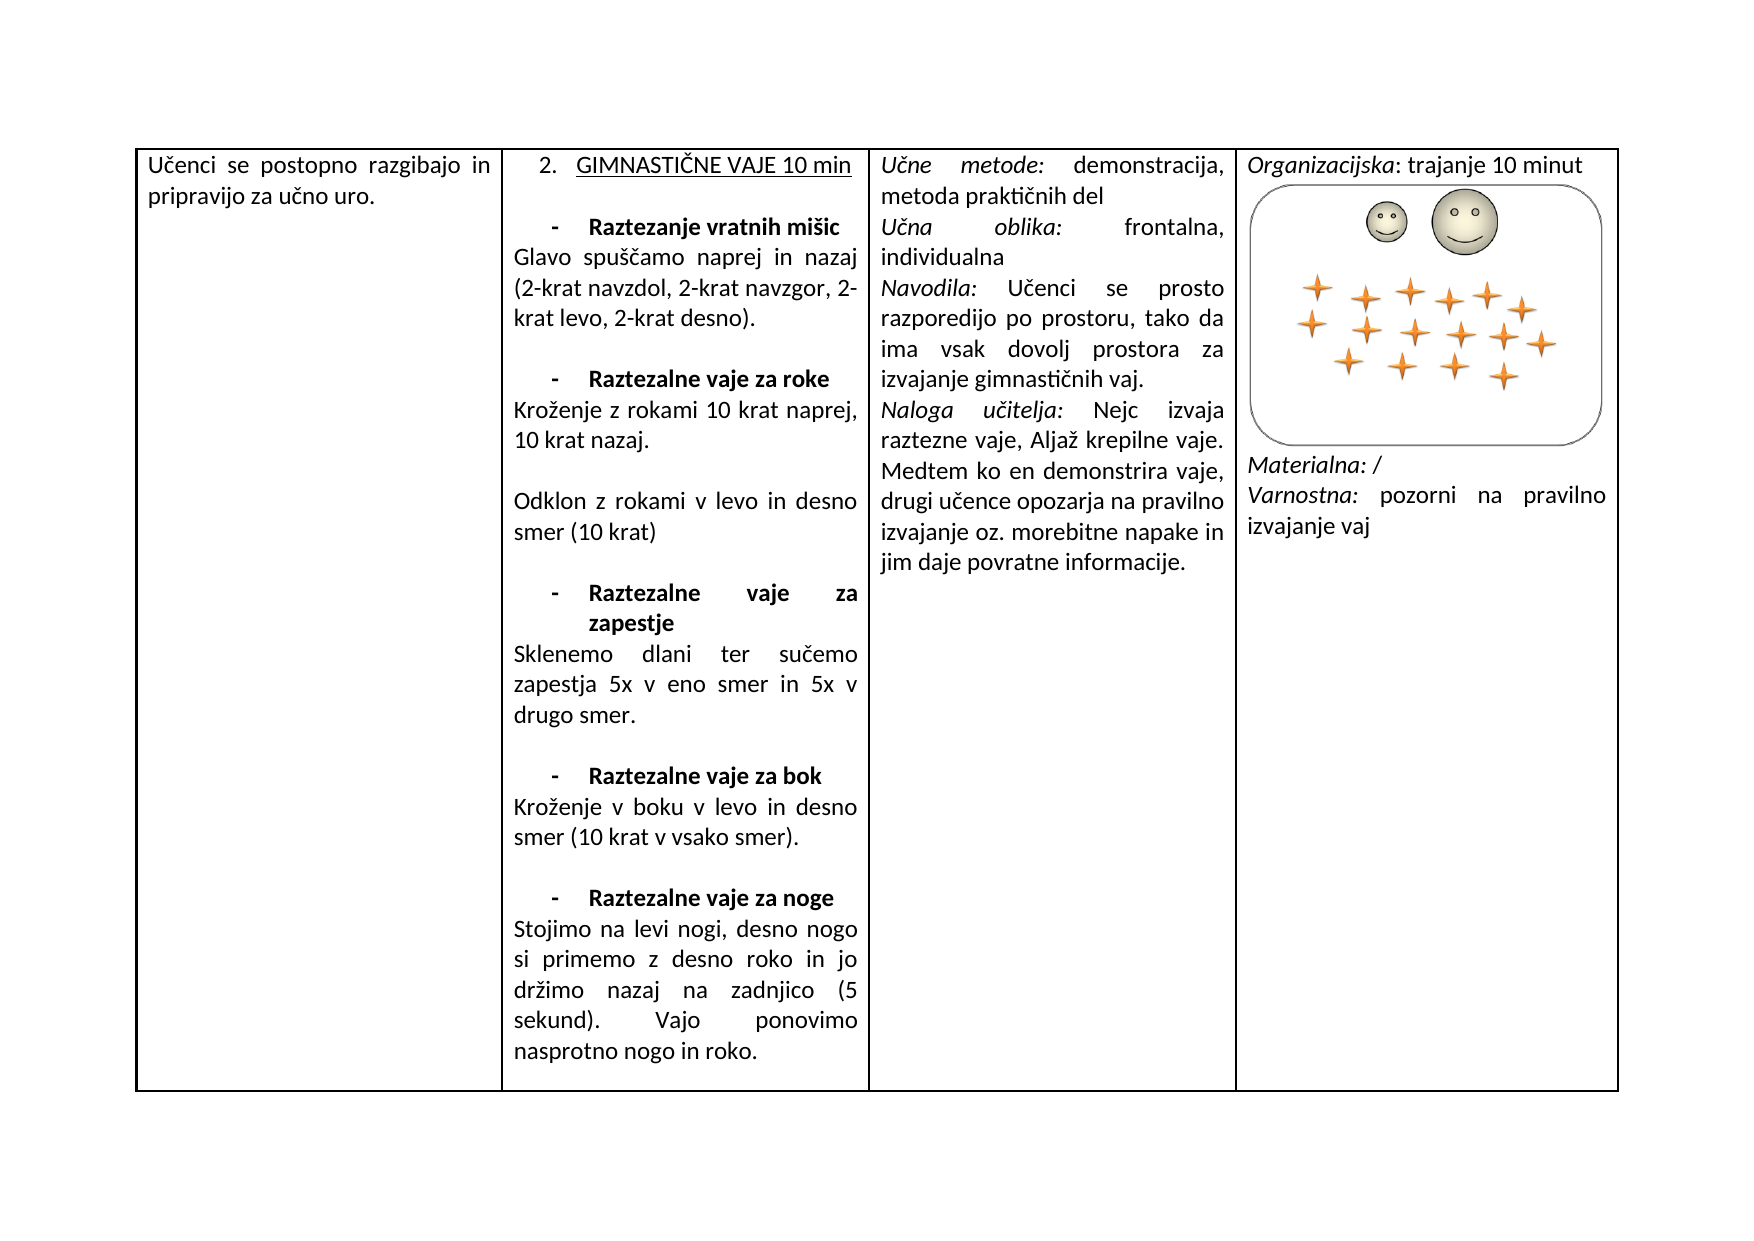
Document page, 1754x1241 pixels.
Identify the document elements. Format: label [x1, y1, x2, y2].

picture [1247, 180, 1606, 449]
table_cell [1237, 150, 1617, 1090]
table_cell [138, 150, 501, 1090]
table_cell [503, 150, 868, 1090]
table_cell [870, 150, 1235, 1090]
